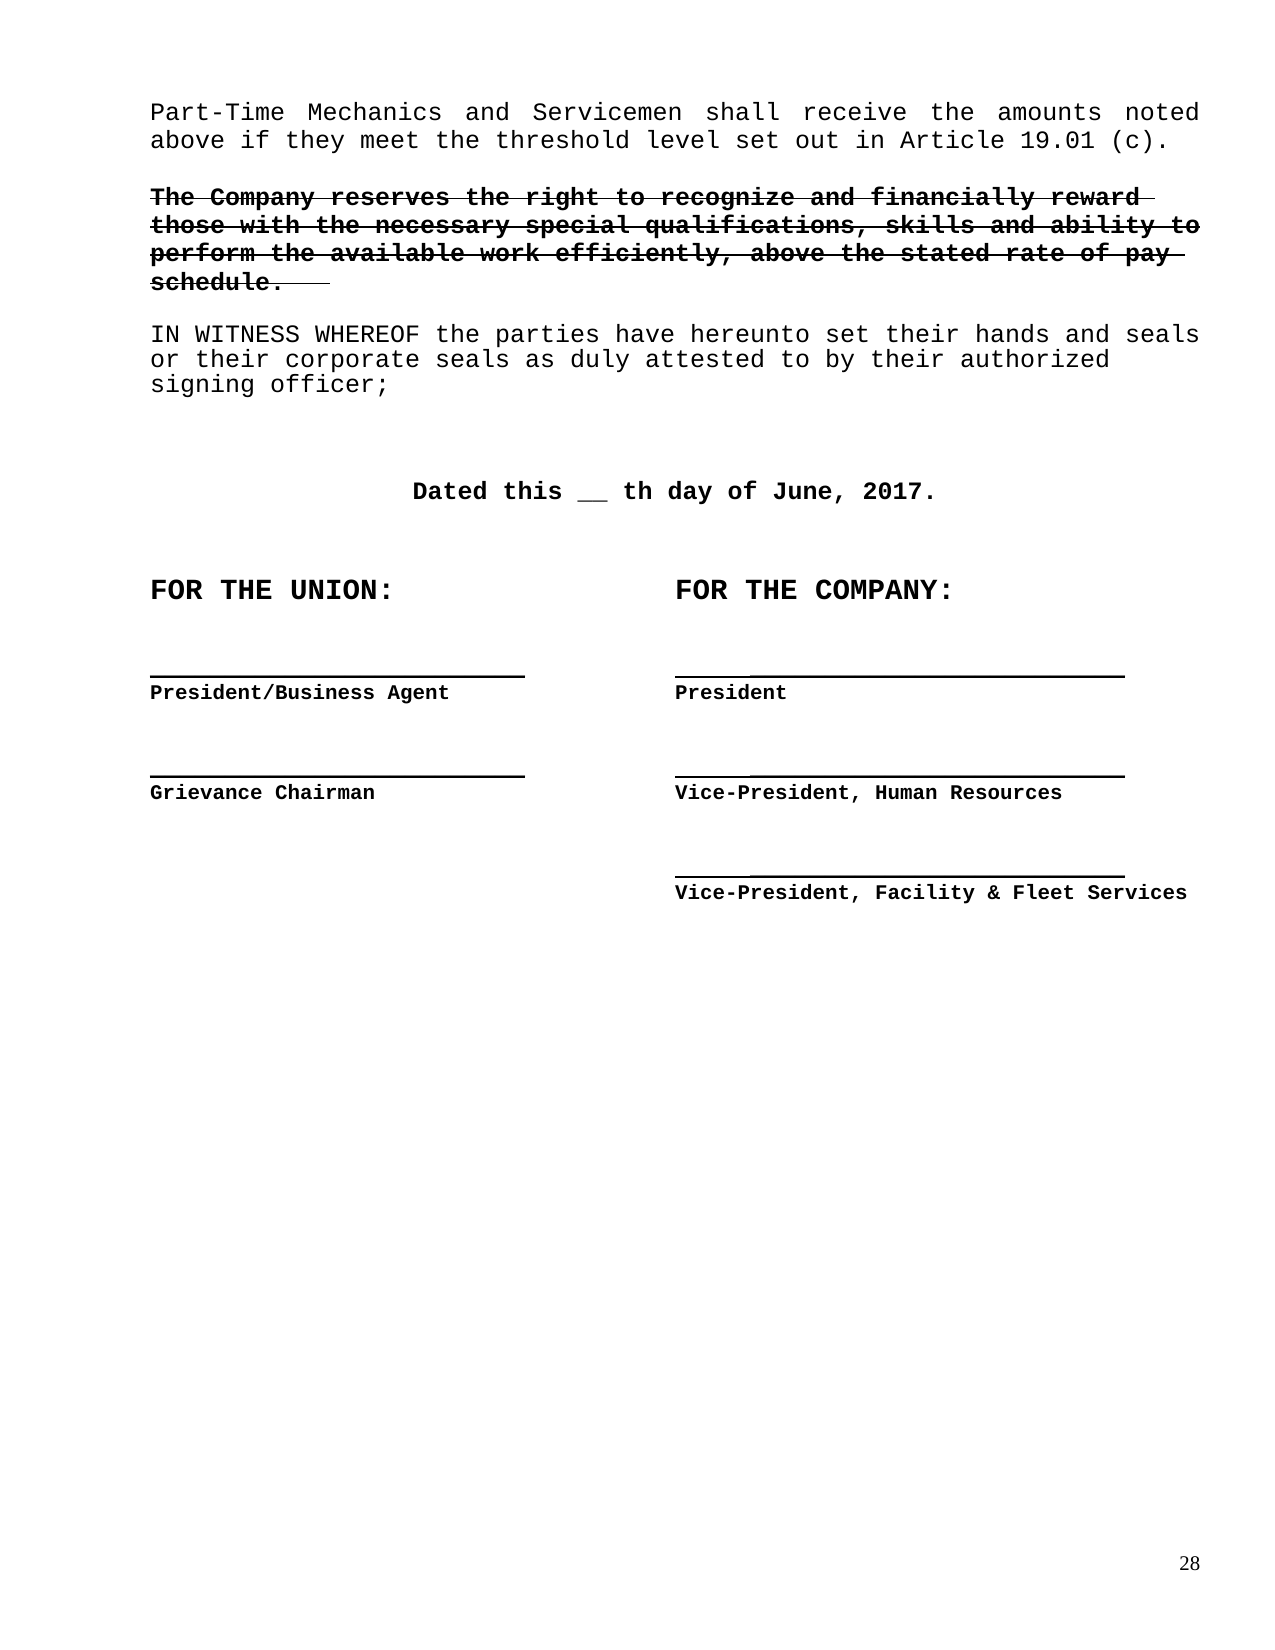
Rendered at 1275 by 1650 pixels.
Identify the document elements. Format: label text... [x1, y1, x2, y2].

text The Company reserves the right to recognize and financially reward those with the necessary special qualifications, skills and ability to perform the available work efficiently, above the stated rate of pay schedule. [150, 228, 1200, 297]
text President/Business Agent President [150, 679, 1200, 704]
text The Company reserves the right to recognize and financially reward those with the necessary special qualifications, skills and ability to perform the available work efficiently, above the stated rate of pay schedule. [150, 184, 1200, 226]
text Grievance Chairman Vice-President, Human Resources [150, 779, 1200, 804]
text Vice-President, Facility & Fleet Services [150, 879, 1200, 904]
text Dated this __ th day of June, 2017. [150, 479, 1200, 504]
text Part-Time Mechanics and Servicemen shall receive the amounts noted above if they meet the threshold level set out in Article 19.01 (c). [150, 99, 1200, 156]
text _________________________ _________________________ [150, 654, 1200, 679]
text FOR THE UNION: FOR THE COMPANY: [150, 579, 1200, 604]
text IN WITNESS WHEREOF the parties have hereunto set their hands and seals or their corporate seals as duly attested to by their authorized signing officer; [150, 322, 1200, 397]
text _________________________ _________________________ [150, 754, 1200, 779]
text _________________________ [150, 854, 1200, 879]
